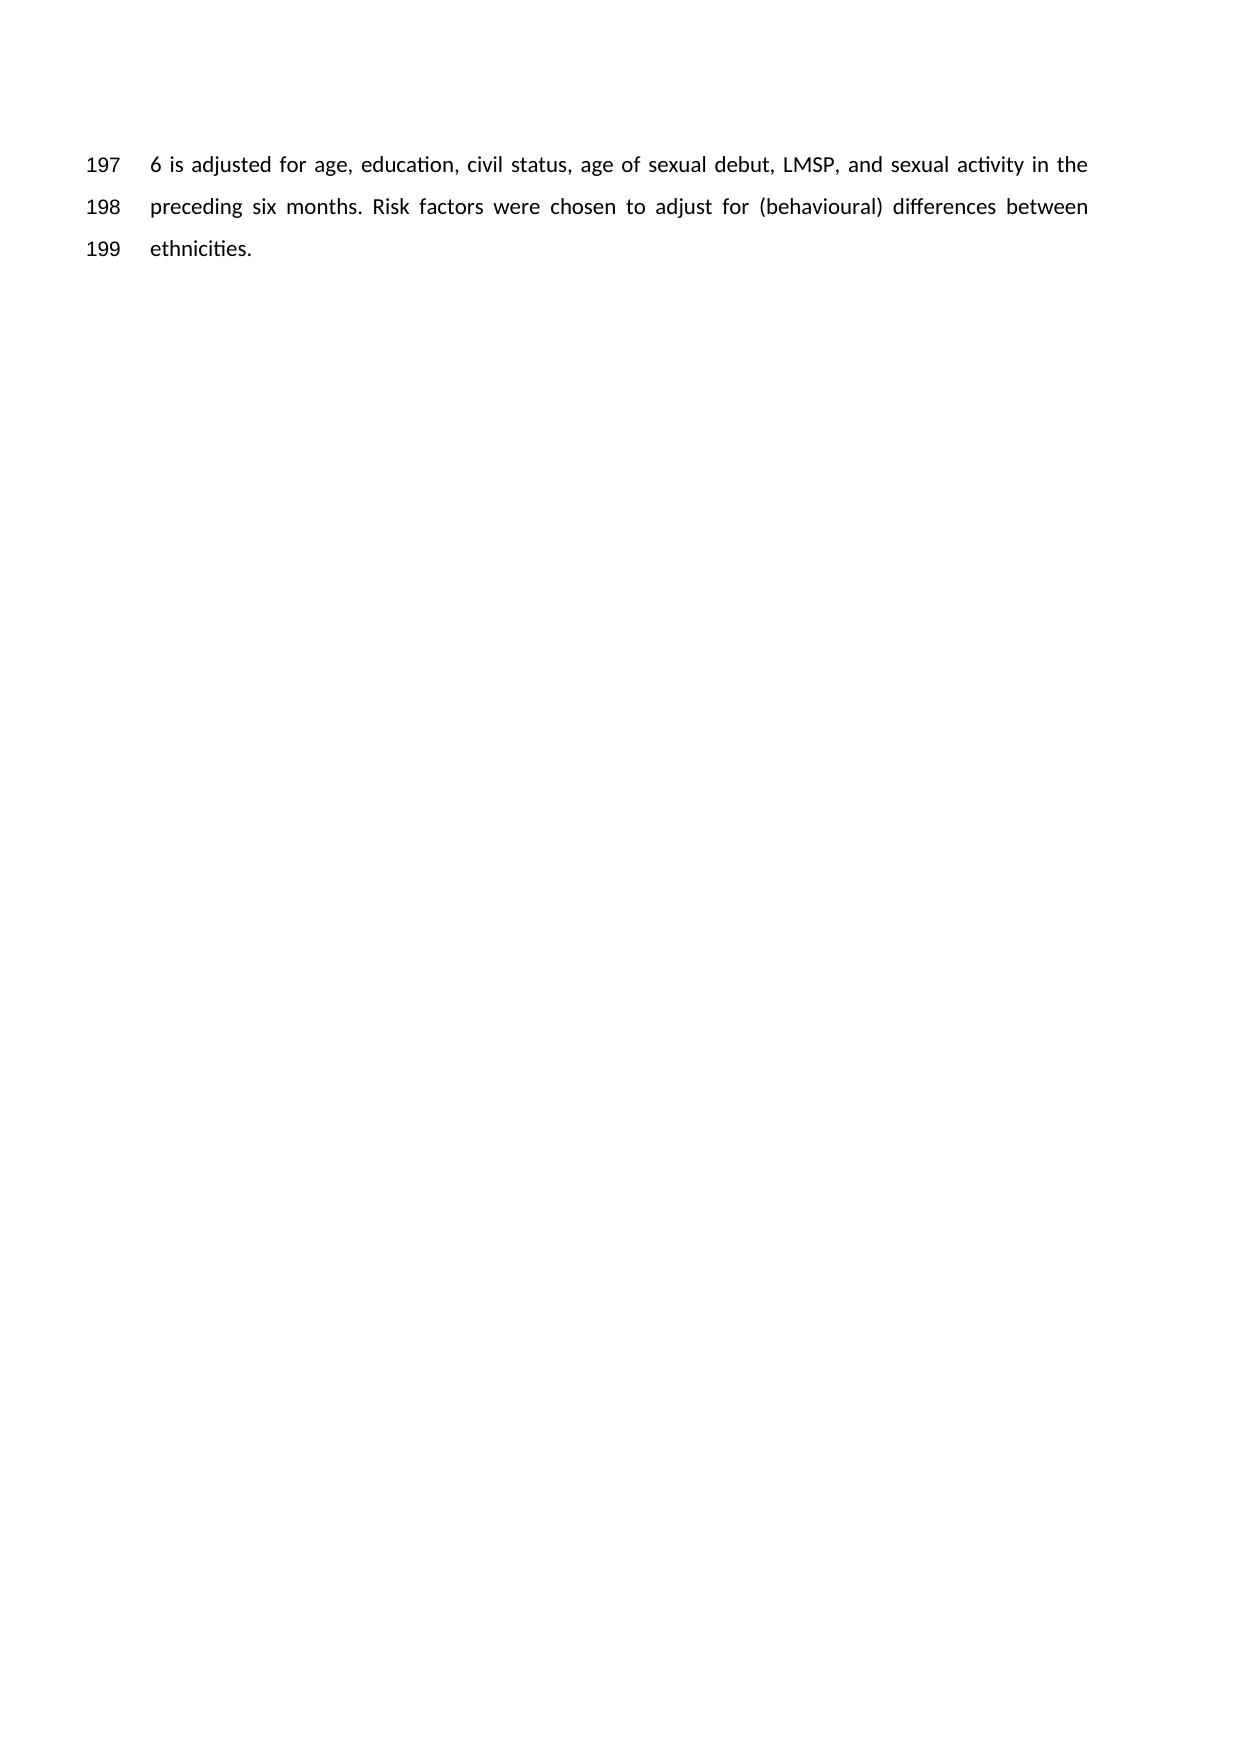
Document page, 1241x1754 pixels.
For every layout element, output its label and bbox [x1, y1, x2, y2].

text [150, 150, 1090, 262]
